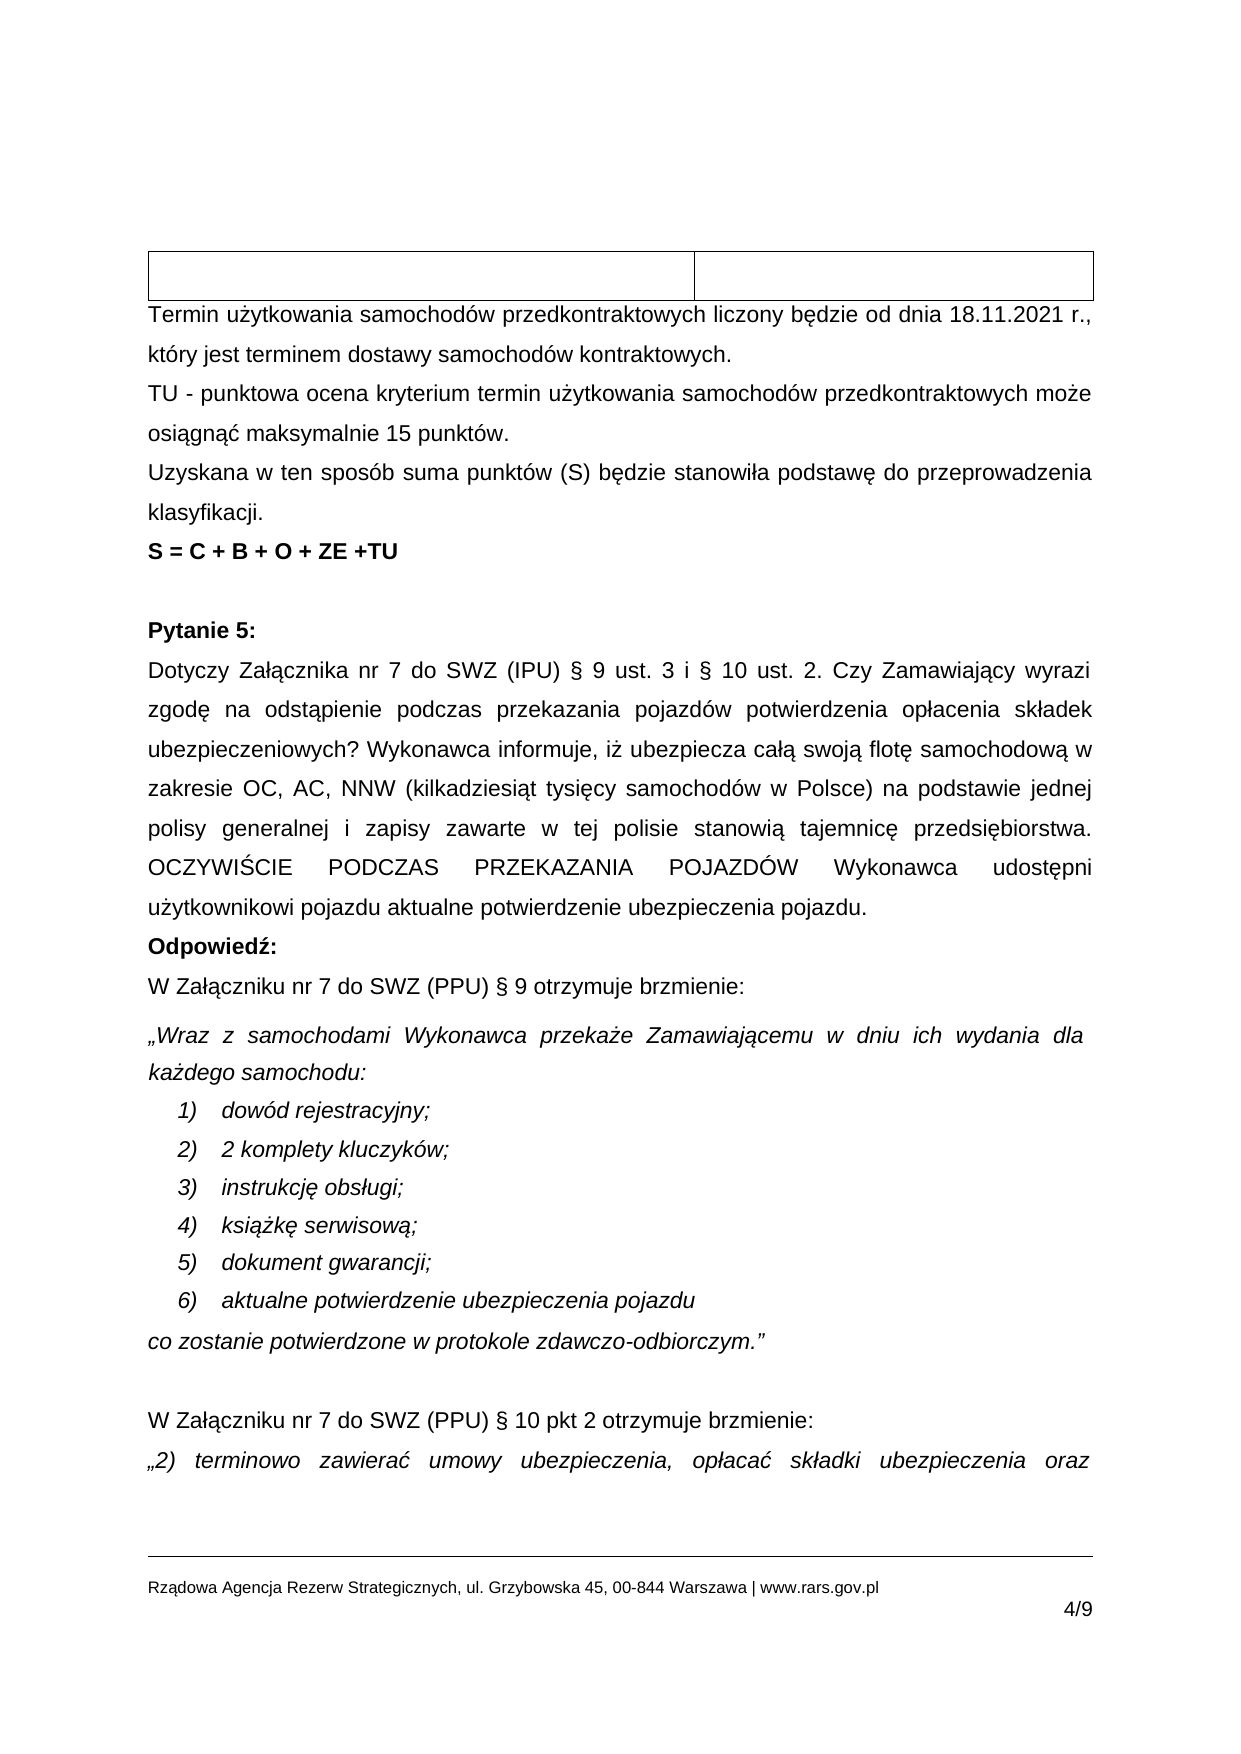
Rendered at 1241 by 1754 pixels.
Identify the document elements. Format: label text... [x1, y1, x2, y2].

text Termin użytkowania samochodów przedkontraktowych liczony będzie od dnia 18.11.2021 r., który jest terminem dostawy samochodów kontraktowych. [148, 301, 1092, 367]
text Dotyczy Załącznika nr 7 do SWZ (IPU) § 9 ust. 3 i § 10 ust. 2. Czy Zamawiający wyrazi zgodę na odstąpienie podczas przekazania pojazdów potwierdzenia opłacenia składek ubezpieczeniowych? Wykonawca informuje, iż ubezpiecza całą swoją flotę samochodową w zakresie OC, AC, NNW (kilkadziesiąt tysięcy samochodów w Polsce) na podstawie jednej polisy generalnej i zapisy zawarte w tej polisie stanowią tajemnicę przedsiębiorstwa. OCZYWIŚCIE PODCZAS PRZEKAZANIA POJAZDÓW Wykonawca udostępni użytkownikowi pojazdu aktualne potwierdzenie ubezpieczenia pojazdu. [148, 657, 1092, 920]
list dowód rejestracyjny; [162, 1089, 1087, 1126]
list aktualne potwierdzenie ubezpieczenia pojazdu [177, 1278, 1087, 1316]
list 2 komplety kluczyków; [162, 1127, 1087, 1165]
text co zostanie potwierdzone w protokole zdawczo-odbiorczym.” [148, 1328, 1092, 1354]
list dokument gwarancji; [177, 1241, 1087, 1278]
list książkę serwisową; [177, 1203, 1087, 1241]
list instrukcję obsługi; [177, 1165, 1087, 1203]
text Odpowiedź: [148, 933, 1092, 959]
text S = C + B + O + ZE +TU [148, 538, 1092, 565]
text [148, 1447, 1092, 1473]
text W Załączniku nr 7 do SWZ (PPU) § 10 pkt 2 otrzymuje brzmienie: [148, 1407, 1092, 1433]
text W Załączniku nr 7 do SWZ (PPU) § 9 otrzymuje brzmienie: [148, 973, 1092, 999]
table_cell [149, 252, 694, 300]
text Pytanie 5: [148, 617, 1092, 644]
text „Wraz z samochodami Wykonawca przekaże Zamawiającemu w dniu ich wydania dla każdego samochodu: [148, 1013, 1087, 1088]
text Uzyskana w ten sposób suma punktów (S) będzie stanowiła podstawę do przeprowadzenia klasyfikacji. [148, 459, 1092, 525]
table_cell 15 [695, 252, 1093, 300]
text TU - punktowa ocena kryterium termin użytkowania samochodów przedkontraktowych może osiągnąć maksymalnie 15 punktów. [148, 380, 1092, 446]
